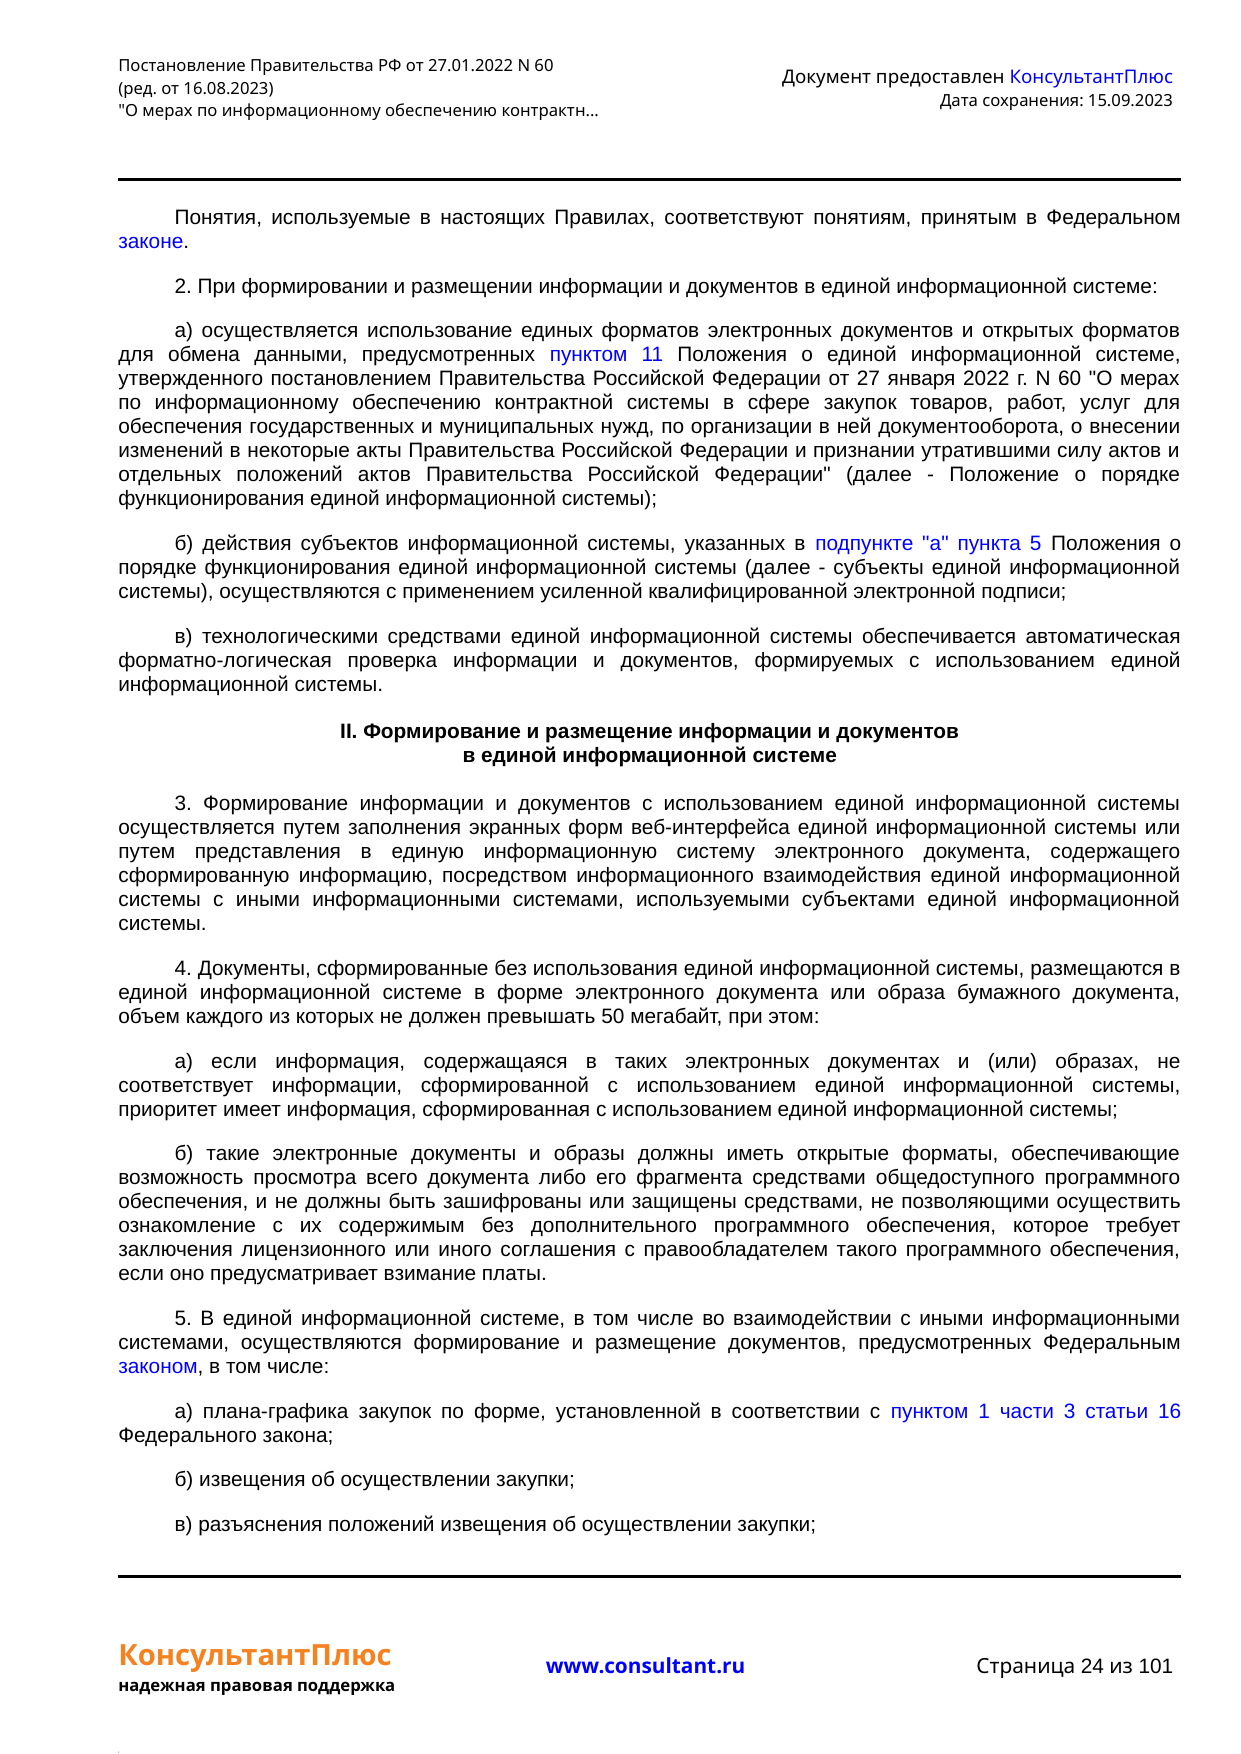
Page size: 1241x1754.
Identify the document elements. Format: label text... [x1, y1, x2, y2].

text в) разъяснения положений извещения об осуществлении закупки; [118, 1512, 1181, 1536]
text а) плана-графика закупок по форме, установленной в соответствии с пунктом 1 части 3 статьи 16 Федерального закона; [118, 1398, 1181, 1446]
title в единой информационной системе [118, 743, 1181, 767]
text 5. В единой информационной системе, в том числе во взаимодействии с иными информационными системами, осуществляются формирование и размещение документов, предусмотренных Федеральным законом, в том числе: [118, 1306, 1181, 1378]
text Понятия, используемые в настоящих Правилах, соответствуют понятиям, принятым в Федеральном законе. [118, 205, 1181, 253]
text б) извещения об осуществлении закупки; [118, 1467, 1181, 1491]
text 3. Формирование информации и документов с использованием единой информационной системы осуществляется путем заполнения экранных форм веб-интерфейса единой информационной системы или путем представления в единую информационную систему электронного документа, содержащего сформированную информацию, посредством информационного взаимодействия единой информационной системы с иными информационными системами, используемыми субъектами единой информационной системы. [118, 791, 1181, 935]
text а) осуществляется использование единых форматов электронных документов и открытых форматов для обмена данными, предусмотренных пунктом 11 Положения о единой информационной системе, утвержденного постановлением Правительства Российской Федерации от 27 января 2022 г. N 60 "О мерах по информационному обеспечению контрактной системы в сфере закупок товаров, работ, услуг для обеспечения государственных и муниципальных нужд, по организации в ней документооборота, о внесении изменений в некоторые акты Правительства Российской Федерации и признании утратившими силу актов и отдельных положений актов Правительства Российской Федерации" (далее - Положение о порядке функционирования единой информационной системы); [118, 318, 1181, 510]
text б) такие электронные документы и образы должны иметь открытые форматы, обеспечивающие возможность просмотра всего документа либо его фрагмента средствами общедоступного программного обеспечения, и не должны быть зашифрованы или защищены средствами, не позволяющими осуществить ознакомление с их содержимым без дополнительного программного обеспечения, которое требует заключения лицензионного или иного соглашения с правообладателем такого программного обеспечения, если оно предусматривает взимание платы. [118, 1141, 1181, 1285]
title II. Формирование и размещение информации и документов [118, 719, 1181, 743]
text 4. Документы, сформированные без использования единой информационной системы, размещаются в единой информационной системе в форме электронного документа или образа бумажного документа, объем каждого из которых не должен превышать 50 мегабайт, при этом: [118, 956, 1181, 1028]
text 2. При формировании и размещении информации и документов в единой информационной системе: [118, 273, 1181, 297]
text а) если информация, содержащаяся в таких электронных документах и (или) образах, не соответствует информации, сформированной с использованием единой информационной системы, приоритет имеет информация, сформированная с использованием единой информационной системы; [118, 1048, 1181, 1120]
text в) технологическими средствами единой информационной системы обеспечивается автоматическая форматно-логическая проверка информации и документов, формируемых с использованием единой информационной системы. [118, 623, 1181, 695]
text б) действия субъектов информационной системы, указанных в подпункте "а" пункта 5 Положения о порядке функционирования единой информационной системы (далее - субъекты единой информационной системы), осуществляются с применением усиленной квалифицированной электронной подписи; [118, 531, 1181, 603]
